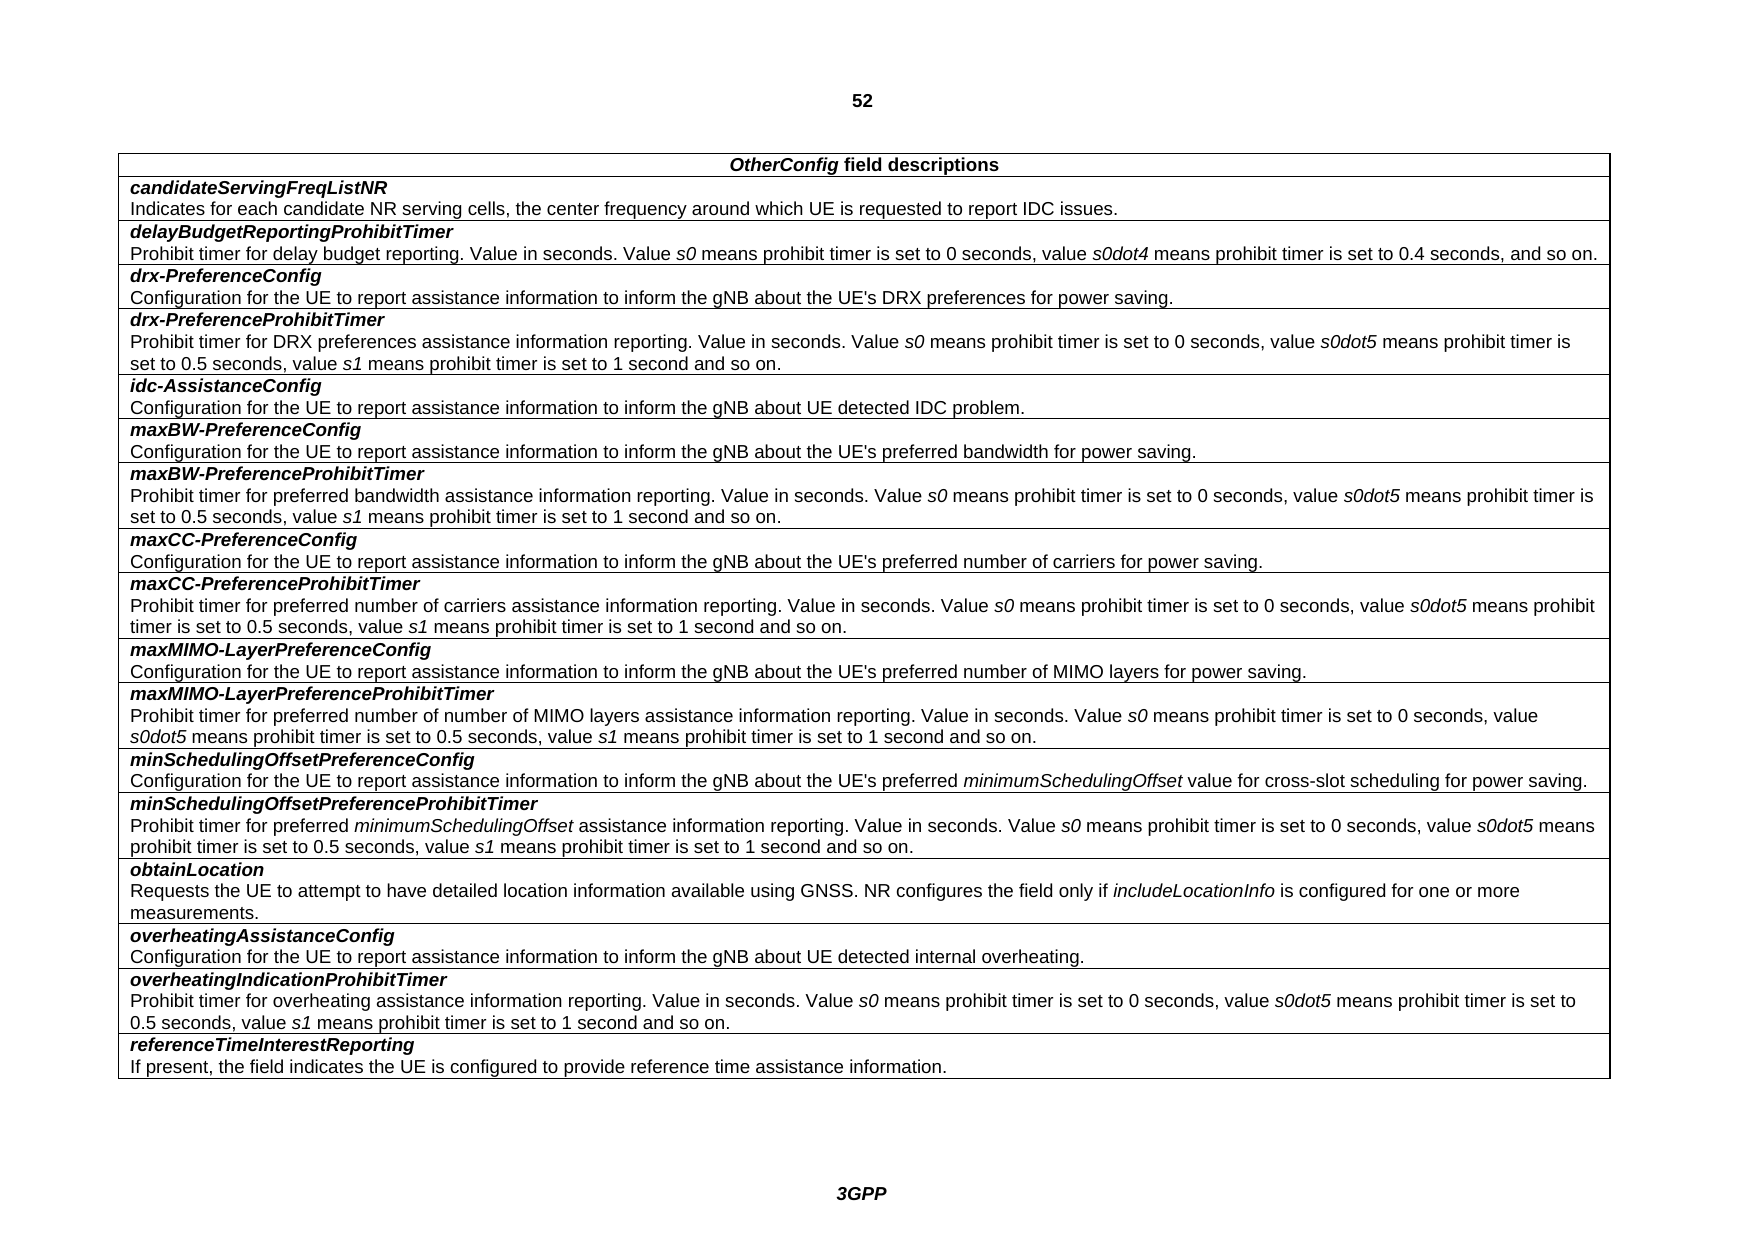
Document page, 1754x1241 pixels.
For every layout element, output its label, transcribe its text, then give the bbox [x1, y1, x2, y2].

table_cell minSchedulingOffsetPreferenceProhibitTimer Prohibit timer for preferred minimumSchedulingOffset assistance information reporting. Value in seconds. Value s0 means prohibit timer is set to 0 seconds, value s0dot5 means prohibit timer is set to 0.5 seconds, value s1 means prohibit timer is set to 1 second and so on. [119, 793, 1609, 858]
table_cell delayBudgetReportingProhibitTimer Prohibit timer for delay budget reporting. Value in seconds. Value s0 means prohibit timer is set to 0 seconds, value s0dot4 means prohibit timer is set to 0.4 seconds, and so on. [119, 221, 1609, 264]
table_header OtherConfig field descriptions [119, 154, 1609, 176]
table_cell drx-PreferenceProhibitTimer Prohibit timer for DRX preferences assistance information reporting. Value in seconds. Value s0 means prohibit timer is set to 0 seconds, value s0dot5 means prohibit timer is set to 0.5 seconds, value s1 means prohibit timer is set to 1 second and so on. [119, 309, 1609, 374]
table_cell idc-AssistanceConfig Configuration for the UE to report assistance information to inform the gNB about UE detected IDC problem. [119, 375, 1609, 418]
table_cell [119, 1034, 1609, 1077]
table_cell obtainLocation Requests the UE to attempt to have detailed location information available using GNSS. NR configures the field only if includeLocationInfo is configured for one or more measurements. [119, 859, 1609, 923]
table_cell maxMIMO-LayerPreferenceConfig Configuration for the UE to report assistance information to inform the gNB about the UE's preferred number of MIMO layers for power saving. [119, 639, 1609, 682]
table_cell maxBW-PreferenceConfig Configuration for the UE to report assistance information to inform the gNB about the UE's preferred bandwidth for power saving. [119, 419, 1609, 462]
table_cell minSchedulingOffsetPreferenceConfig Configuration for the UE to report assistance information to inform the gNB about the UE's preferred minimumSchedulingOffset value for cross-slot scheduling for power saving. [119, 749, 1609, 792]
table_cell maxMIMO-LayerPreferenceProhibitTimer Prohibit timer for preferred number of number of MIMO layers assistance information reporting. Value in seconds. Value s0 means prohibit timer is set to 0 seconds, value s0dot5 means prohibit timer is set to 0.5 seconds, value s1 means prohibit timer is set to 1 second and so on. [119, 683, 1609, 748]
table_cell maxCC-PreferenceProhibitTimer Prohibit timer for preferred number of carriers assistance information reporting. Value in seconds. Value s0 means prohibit timer is set to 0 seconds, value s0dot5 means prohibit timer is set to 0.5 seconds, value s1 means prohibit timer is set to 1 second and so on. [119, 573, 1609, 638]
table_cell candidateServingFreqListNR Indicates for each candidate NR serving cells, the center frequency around which UE is requested to report IDC issues. [119, 177, 1609, 220]
table_cell maxCC-PreferenceConfig Configuration for the UE to report assistance information to inform the gNB about the UE's preferred number of carriers for power saving. [119, 529, 1609, 572]
table_cell maxBW-PreferenceProhibitTimer Prohibit timer for preferred bandwidth assistance information reporting. Value in seconds. Value s0 means prohibit timer is set to 0 seconds, value s0dot5 means prohibit timer is set to 0.5 seconds, value s1 means prohibit timer is set to 1 second and so on. [119, 463, 1609, 528]
table_cell overheatingIndicationProhibitTimer Prohibit timer for overheating assistance information reporting. Value in seconds. Value s0 means prohibit timer is set to 0 seconds, value s0dot5 means prohibit timer is set to 0.5 seconds, value s1 means prohibit timer is set to 1 second and so on. [119, 969, 1609, 1033]
table_cell overheatingAssistanceConfig Configuration for the UE to report assistance information to inform the gNB about UE detected internal overheating. [119, 924, 1609, 967]
table_cell drx-PreferenceConfig Configuration for the UE to report assistance information to inform the gNB about the UE's DRX preferences for power saving. [119, 265, 1609, 308]
